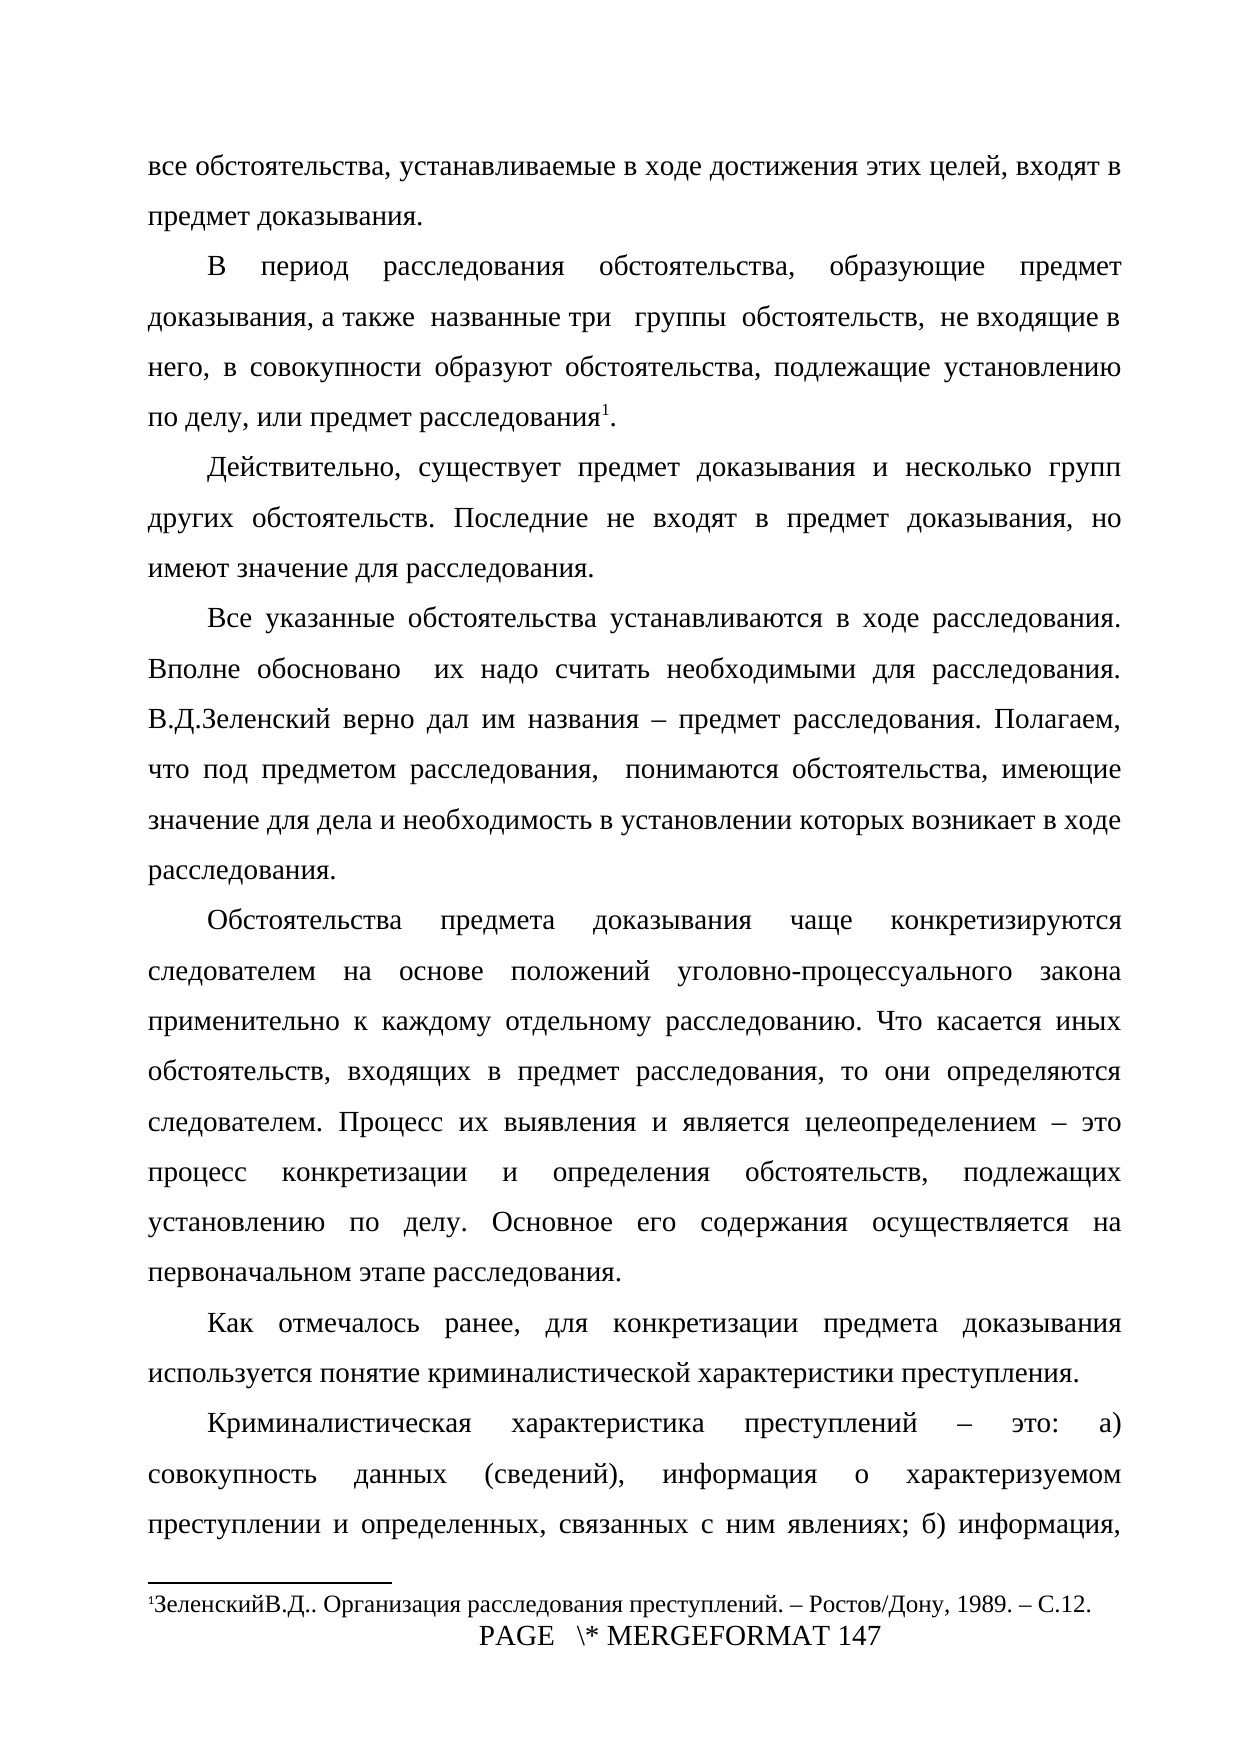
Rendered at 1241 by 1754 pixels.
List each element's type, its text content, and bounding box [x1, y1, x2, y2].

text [148, 1406, 1122, 1540]
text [148, 148, 1122, 232]
text В период расследования обстоятельства, образующие предмет доказывания, а также названные три группы обстоятельств, не входящие в него, в совокупности образуют обстоятельства, подлежащие установлению по делу, или предмет расследования. [148, 248, 1122, 433]
text Все указанные обстоятельства устанавливаются в ходе расследования. Вполне обосновано их надо считать необходимыми для расследования. В.Д.Зеленский верно дал им названия – предмет расследования. Полагаем, что под предметом расследования, понимаются обстоятельства, имеющие значение для дела и необходимость в установлении которых возникает в ходе расследования. [148, 601, 1122, 886]
text Как отмечалось ранее, для конкретизации предмета доказывания используется понятие криминалистической характеристики преступления. [148, 1305, 1122, 1389]
text Обстоятельства предмета доказывания чаще конкретизируются следователем на основе положений уголовно-процессуального закона применительно к каждому отдельному расследованию. Что касается иных обстоятельств, входящих в предмет расследования, то они определяются следователем. Процесс их выявления и является целеопределением – это процесс конкретизации и определения обстоятельств, подлежащих установлению по делу. Основное его содержания осуществляется на первоначальном этапе расследования. [148, 902, 1122, 1288]
text Действительно, существует предмет доказывания и несколько групп других обстоятельств. Последние не входят в предмет доказывания, но имеют значение для расследования. [148, 449, 1122, 584]
